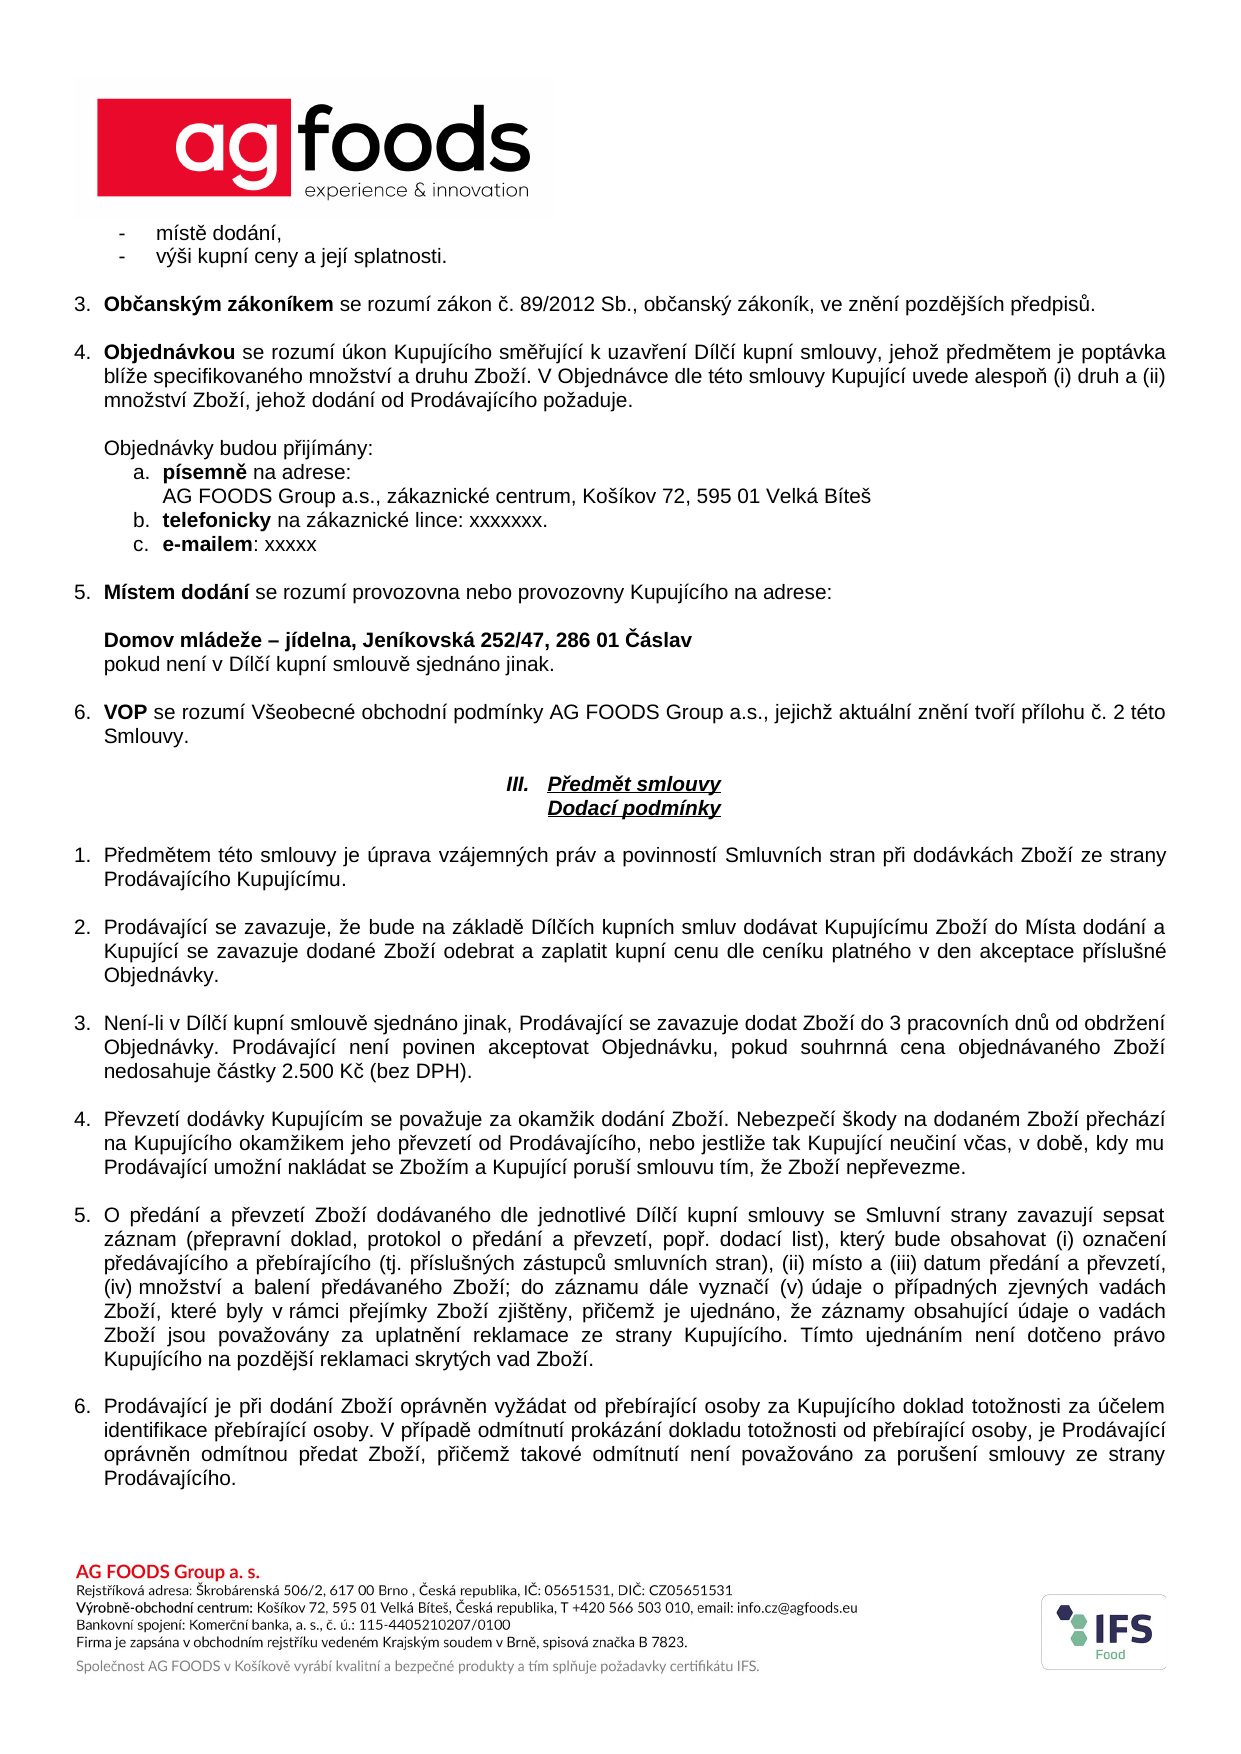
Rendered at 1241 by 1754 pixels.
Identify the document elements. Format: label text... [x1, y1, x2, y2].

list VOP se rozumí Všeobecné obchodní podmínky AG FOODS Group a.s., jejichž aktuální znění tvoří přílohu č. 2 této Smlouvy. [74, 699, 1167, 747]
text Objednávky budou přijímány: [103, 436, 1167, 460]
text Domov mládeže – jídelna, Jeníkovská 252/47, 286 01 Čáslav [103, 628, 1167, 652]
list Prodávající je při dodání Zboží oprávněn vyžádat od přebírající osoby za Kupujícího doklad totožnosti za účelem identifikace přebírající osoby. V případě odmítnutí prokázání dokladu totožnosti od přebírající osoby, je Prodávající oprávněn odmítnou předat Zboží, přičemž takové odmítnutí není považováno za porušení smlouvy ze strany Prodávajícího. [74, 1394, 1167, 1490]
list Objednávkou se rozumí úkon Kupujícího směřující k uzavření Dílčí kupní smlouvy, jehož předmětem je poptávka blíže specifikovaného množství a druhu Zboží. V Objednávce dle této smlouvy Kupující uvede alespoň (i) druh a (ii) množství Zboží, jehož dodání od Prodávajícího požaduje. [74, 340, 1167, 412]
list Občanským zákoníkem se rozumí zákon č. 89/2012 Sb., občanský zákoník, ve znění pozdějších předpisů. [74, 292, 1167, 316]
list e-mailem: xxxxx [133, 532, 1167, 556]
list Prodávající se zavazuje, že bude na základě Dílčích kupních smluv dodávat Kupujícímu Zboží do Místa dodání a Kupující se zavazuje dodané Zboží odebrat a zaplatit kupní cenu dle ceníku platného v den akceptace příslušné Objednávky. [74, 915, 1167, 987]
picture [73, 1560, 1167, 1682]
list Předmětem této smlouvy je úprava vzájemných práv a povinností Smluvních stran při dodávkách Zboží ze strany Prodávajícího Kupujícímu. [74, 843, 1167, 891]
list Převzetí dodávky Kupujícím se považuje za okamžik dodání Zboží. Nebezpečí škody na dodaném Zboží přechází na Kupujícího okamžikem jeho převzetí od Prodávajícího, nebo jestliže tak Kupující neučiní včas, v době, kdy mu Prodávající umožní nakládat se Zbožím a Kupující poruší smlouvu tím, že Zboží nepřevezme. [74, 1107, 1167, 1179]
list písemně na adrese: AG FOODS Group a.s., zákaznické centrum, Košíkov 72, 595 01 Velká Bíteš [133, 460, 1167, 508]
list O předání a převzetí Zboží dodávaného dle jednotlivé Dílčí kupní smlouvy se Smluvní strany zavazují sepsat záznam (přepravní doklad, protokol o předání a převzetí, popř. dodací list), který bude obsahovat (i) označení předávajícího a přebírajícího (tj. příslušných zástupců smluvních stran), (ii) místo a (iii) datum předání a převzetí, (iv) množství a balení předávaného Zboží; do záznamu dále vyznačí (v) údaje o případných zjevných vadách Zboží, které byly v rámci přejímky Zboží zjištěny, přičemž je ujednáno, že záznamy obsahující údaje o vadách Zboží jsou považovány za uplatnění reklamace ze strany Kupujícího. Tímto ujednáním není dotčeno právo Kupujícího na pozdější reklamaci skrytých vad Zboží. [74, 1203, 1167, 1370]
list výši kupní ceny a její splatnosti. [118, 244, 1167, 268]
picture [73, 75, 554, 221]
list telefonicky na zákaznické lince: xxxxxxx. [133, 508, 1167, 532]
text pokud není v Dílčí kupní smlouvě sjednáno jinak. [103, 652, 1167, 676]
list Místem dodání se rozumí provozovna nebo provozovny Kupujícího na adrese: [74, 580, 1167, 604]
list Není-li v Dílčí kupní smlouvě sjednáno jinak, Prodávající se zavazuje dodat Zboží do 3 pracovních dnů od obdržení Objednávky. Prodávající není povinen akceptovat Objednávku, pokud souhrnná cena objednávaného Zboží nedosahuje částky 2.500 Kč (bez DPH). [74, 1011, 1167, 1083]
list Předmět smlouvy Dodací podmínky [74, 771, 1167, 819]
list místě dodání, [118, 220, 1167, 244]
